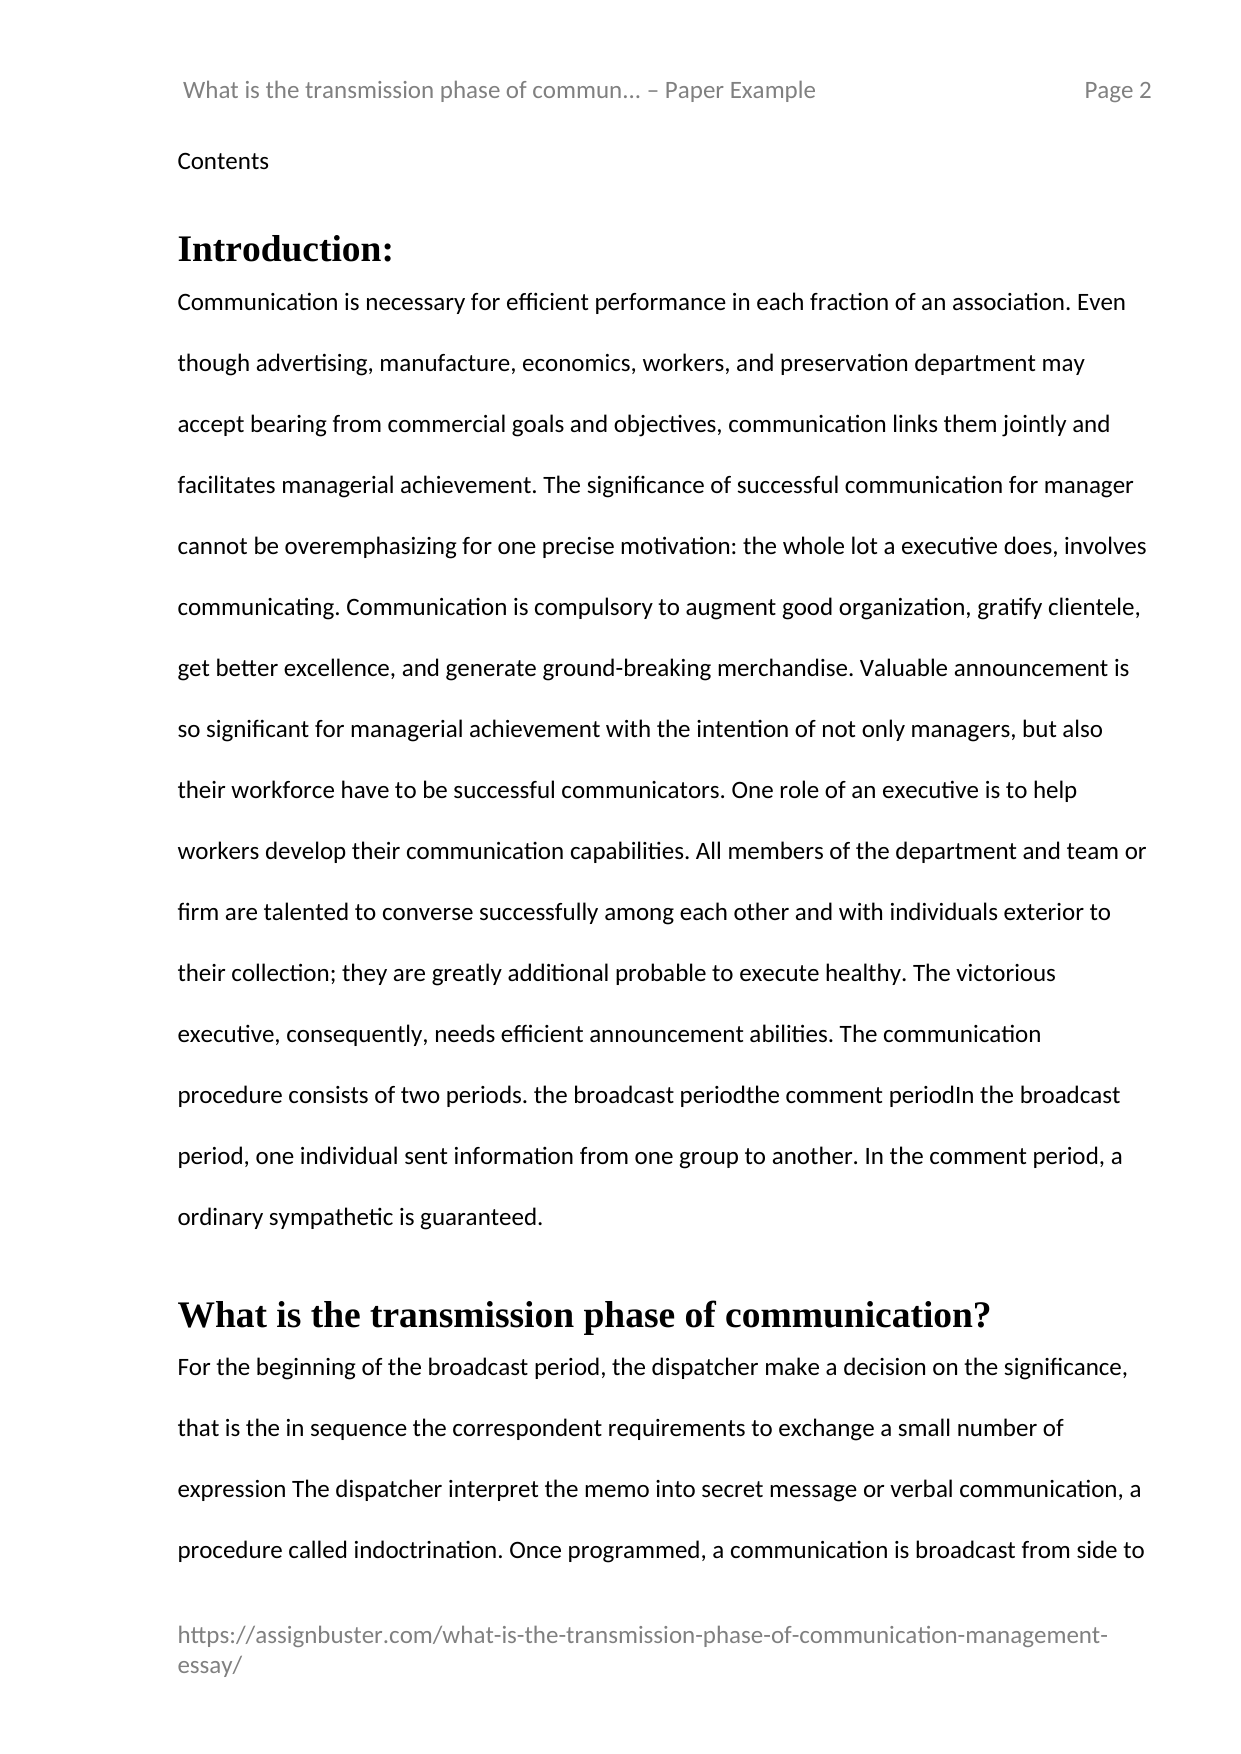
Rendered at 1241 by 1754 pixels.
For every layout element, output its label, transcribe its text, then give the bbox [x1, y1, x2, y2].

subtitle Introduction: [177, 227, 1152, 270]
text Contents [177, 145, 1152, 176]
text Communication is necessary for efficient performance in each fraction of an association. Even though advertising, manufacture, economics, workers, and preservation department may accept bearing from commercial goals and objectives, communication links them jointly and facilitates managerial achievement. The significance of successful communication for manager cannot be overemphasizing for one precise motivation: the whole lot a executive does, involves communicating. Communication is compulsory to augment good organization, gratify clientele, get better excellence, and generate ground-breaking merchandise. Valuable announcement is so significant for managerial achievement with the intention of not only managers, but also their workforce have to be successful communicators. One role of an executive is to help workers develop their communication capabilities. All members of the department and team or firm are talented to converse successfully among each other and with individuals exterior to their collection; they are greatly additional probable to execute healthy. The victorious executive, consequently, needs efficient announcement abilities. The communication procedure consists of two periods. the broadcast periodthe comment periodIn the broadcast period, one individual sent information from one group to another. In the comment period, a ordinary sympathetic is guaranteed. [177, 286, 1152, 1232]
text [177, 1351, 1152, 1565]
subtitle What is the transmission phase of communication? [177, 1292, 1152, 1335]
